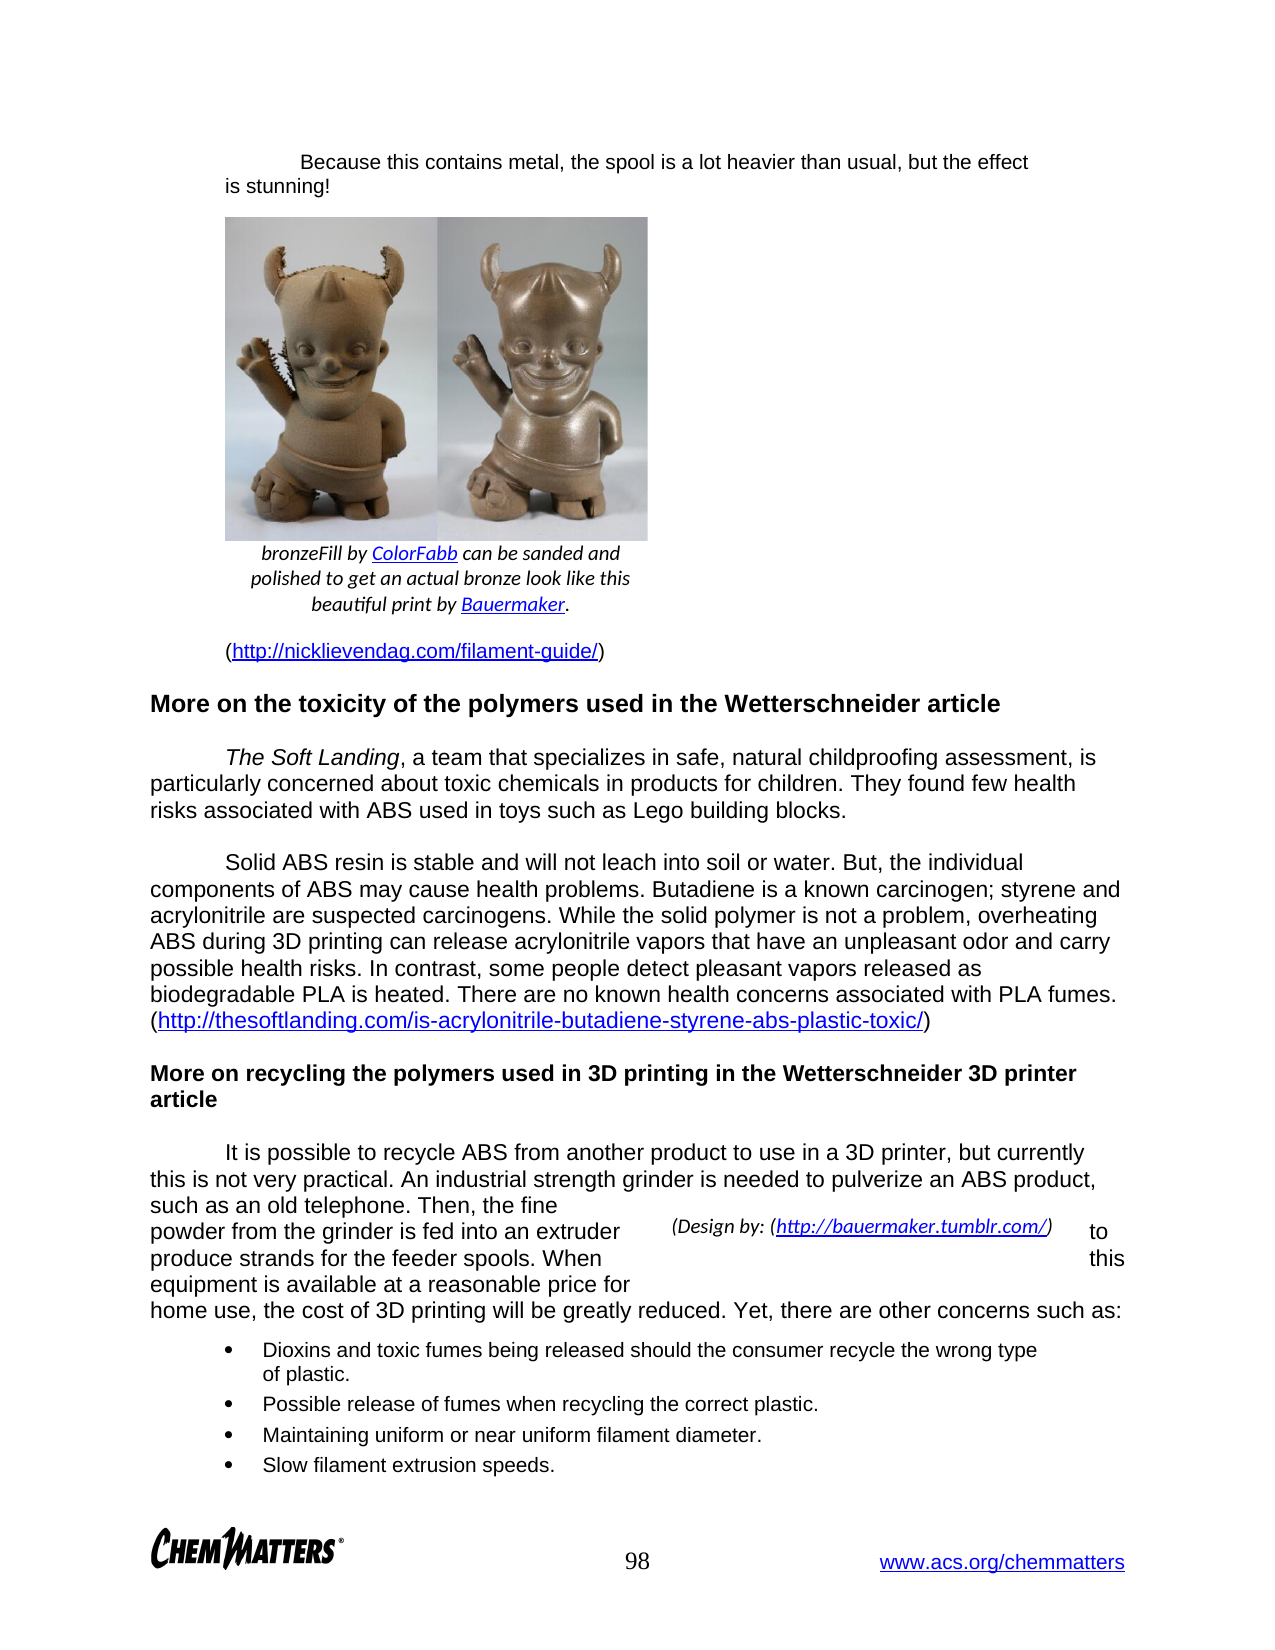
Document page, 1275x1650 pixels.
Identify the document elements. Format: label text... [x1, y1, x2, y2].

text More on recycling the polymers used in 3D printing in the Wetterschneider 3D printer article [150, 1060, 1125, 1113]
list Dioxins and toxic fumes being released should the consumer recycle the wrong type of plastic. [225, 1338, 1050, 1386]
list Possible release of fumes when recycling the correct plastic. [225, 1392, 1050, 1416]
list Maintaining uniform or near uniform filament diameter. [225, 1423, 1050, 1447]
picture [225, 217, 648, 541]
text Solid ABS resin is stable and will not leach into soil or water. But, the individual components of ABS may cause health problems. Butadiene is a known carcinogen; styrene and acrylonitrile are suspected carcinogens. While the solid polymer is not a problem, overheating ABS during 3D printing can release acrylonitrile vapors that have an unpleasant odor and carry possible health risks. In contrast, some people detect pleasant vapors released as biodegradable PLA is heated. There are no known health concerns associated with PLA fumes. [150, 849, 1125, 1007]
text More on the toxicity of the polymers used in the Wetterschneider article [150, 689, 1125, 717]
list Because this contains metal, the spool is a lot heavier than usual, but the effect is stunning! [225, 150, 1050, 198]
text (http://nicklievendag.com/filament-guide/) [150, 638, 1128, 662]
list Slow filament extrusion speeds. [225, 1453, 1050, 1477]
text The Soft Landing, a team that specializes in safe, natural childproofing assessment, is particularly concerned about toxic chemicals in products for children. They found few health risks associated with ABS used in toys such as Lego building blocks. [150, 744, 1125, 823]
picture [150, 1527, 345, 1570]
text (http://thesoftlanding.com/is-acrylonitrile-butadiene-styrene-abs-plastic-toxic/) [150, 1007, 1125, 1034]
text It is possible to recycle ABS from another product to use in a 3D printer, but currently this is not very practical. An industrial strength grinder is needed to pulverize an ABS product, such as an old telephone. Then, the fine powder from the grinder is fed into an extruder to produce strands for the feeder spools. When this equipment is available at a reasonable price for home use, the cost of 3D printing will be greatly reduced. Yet, there are other concerns such as: [150, 1139, 1125, 1324]
